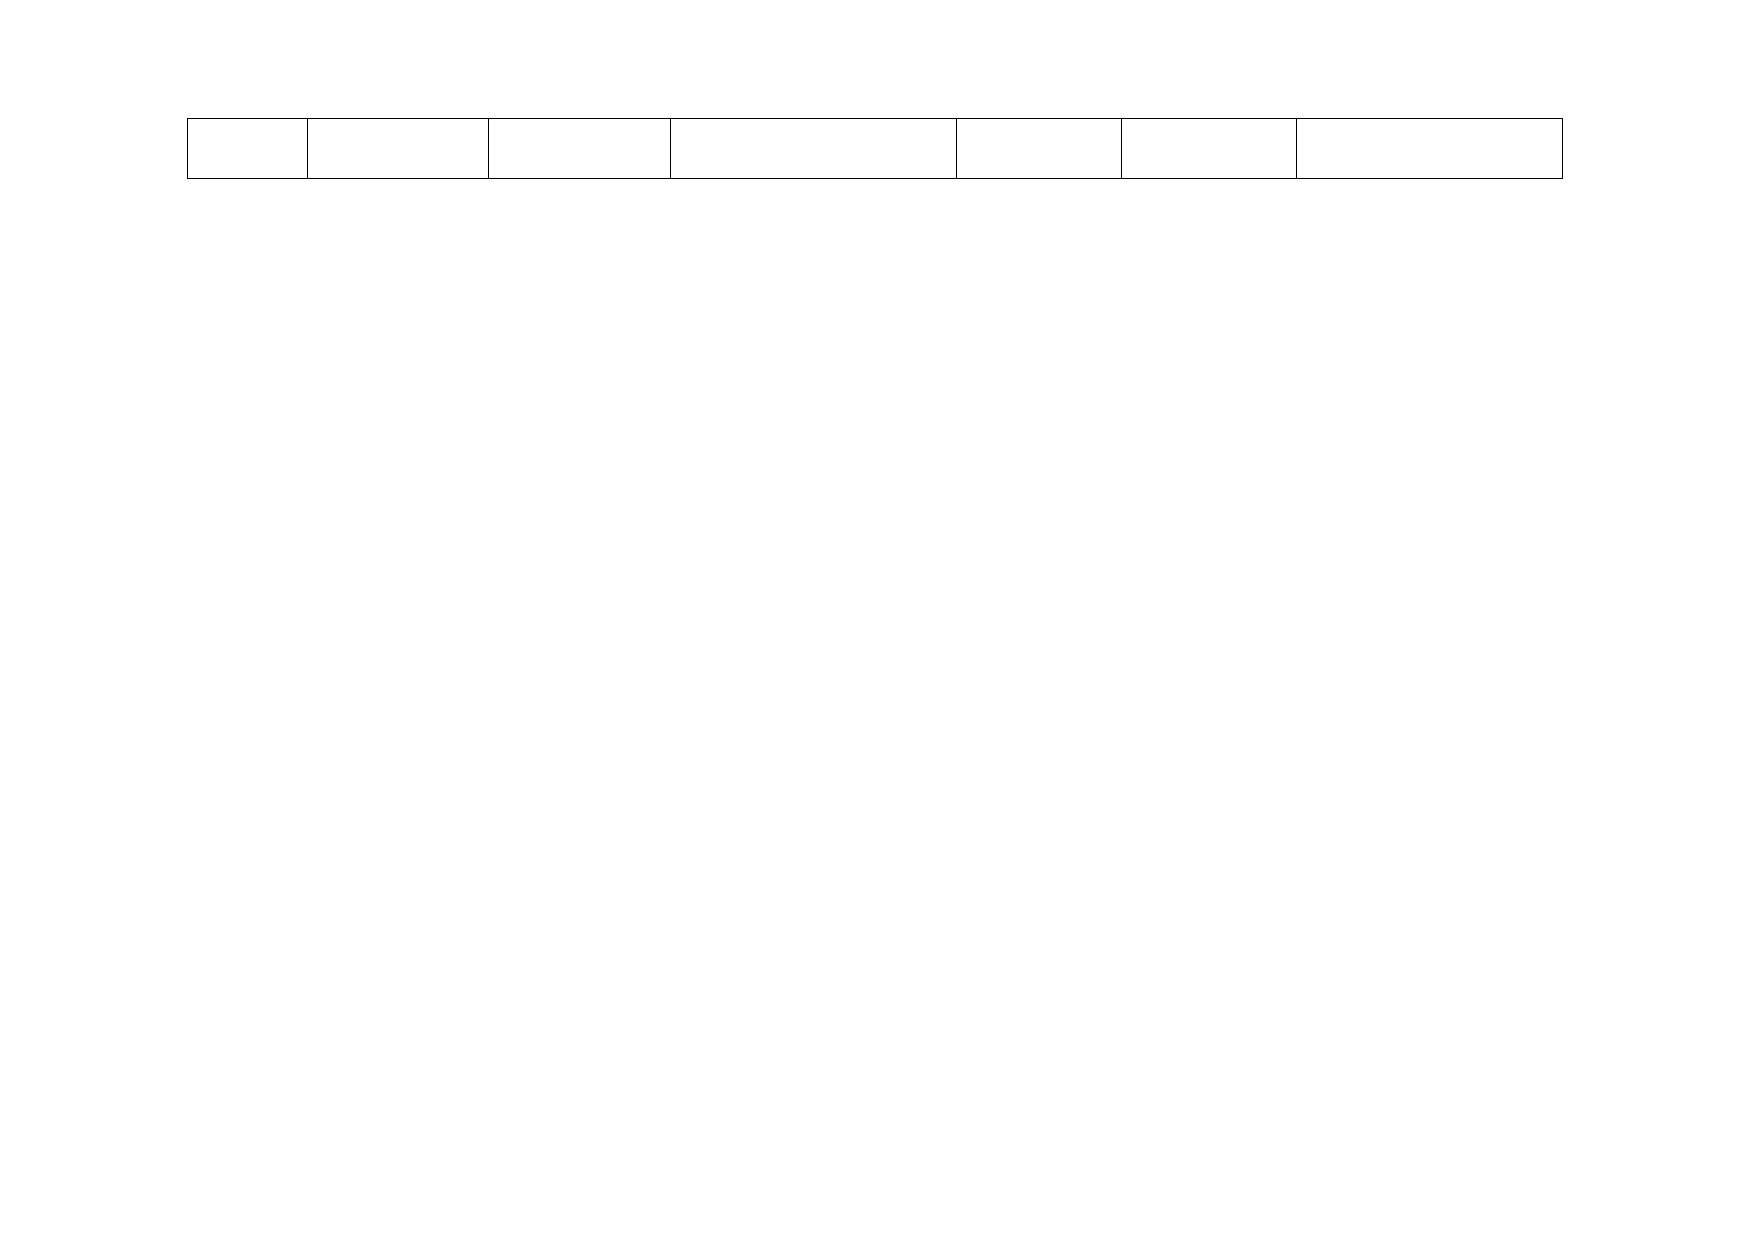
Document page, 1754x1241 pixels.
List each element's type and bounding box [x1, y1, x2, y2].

table_cell [957, 119, 1121, 178]
table_cell [489, 119, 670, 178]
table_cell [308, 119, 488, 178]
table_cell [188, 119, 307, 178]
table_cell [671, 119, 956, 178]
table_cell [1122, 119, 1296, 178]
table_cell [1297, 119, 1562, 178]
